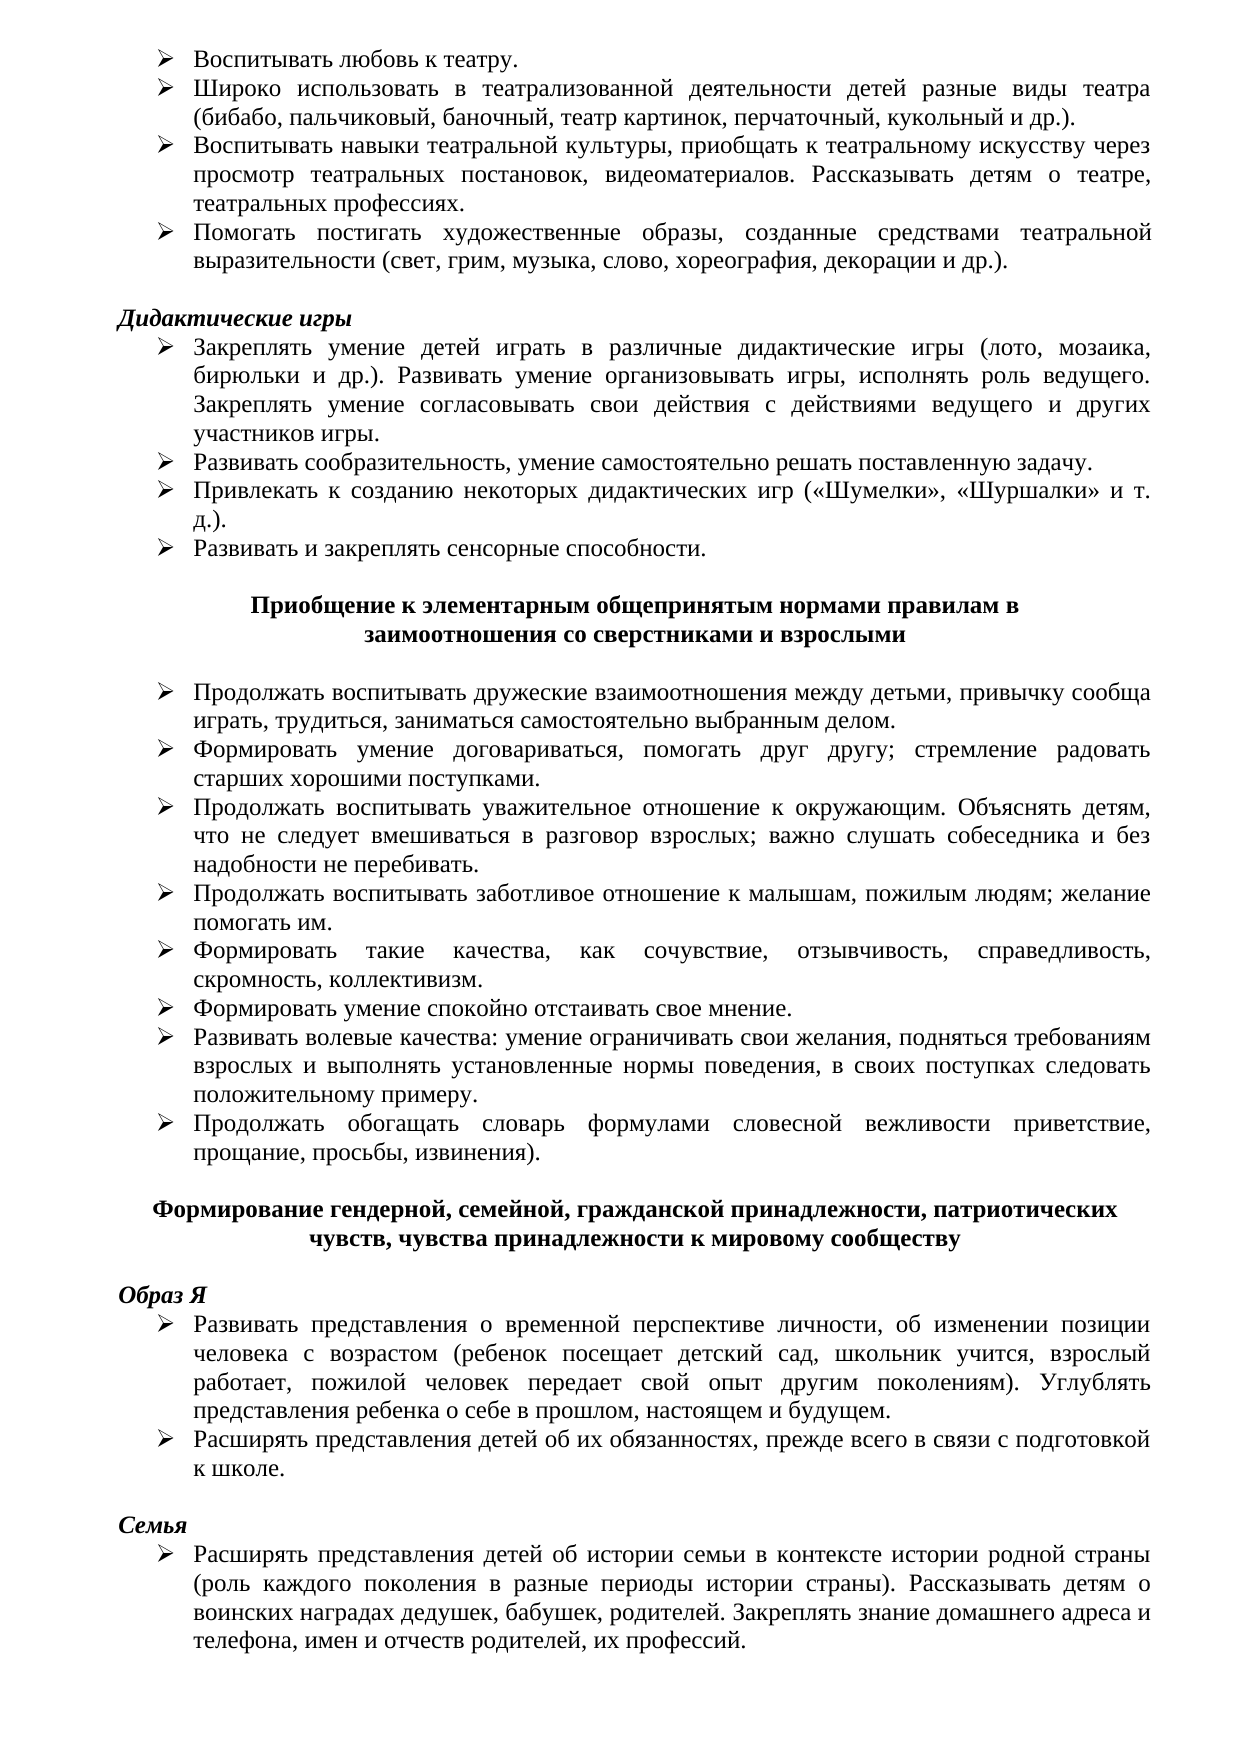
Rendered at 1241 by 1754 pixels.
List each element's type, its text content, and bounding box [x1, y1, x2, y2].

list Развивать сообразительность, умение самостоятельно решать поставленную задачу. [156, 447, 1152, 476]
text Дидактические игры [118, 303, 1152, 332]
list Формировать умение договариваться, помогать друг другу; стремление радовать старших хорошими поступками. [156, 734, 1152, 792]
list Формировать умение спокойно отстаивать свое мнение. [156, 993, 1152, 1022]
list Воспитывать навыки театральной культуры, приобщать к театральному искусству через просмотр театральных постановок, видеоматериалов. Рассказывать детям о театре, театральных профессиях. [156, 131, 1152, 217]
text Приобщение к элементарным общепринятым нормами правилам в [118, 591, 1152, 619]
list Помогать постигать художественные образы, созданные средствами театральной выразительности (свет, грим, музыка, слово, хореография, декорации и др.). [156, 217, 1152, 274]
list Привлекать к созданию некоторых дидактических игр («Шумелки», «Шуршалки» и т. д.). [156, 476, 1152, 533]
text Семья [118, 1511, 1152, 1539]
list Воспитывать любовь к театру. [156, 44, 1152, 73]
list Продолжать воспитывать дружеские взаимоотношения между детьми, привычку сообща играть, трудиться, заниматься самостоятельно выбранным делом. [156, 677, 1152, 734]
text Образ Я [118, 1281, 1152, 1309]
list Развивать и закреплять сенсорные способности. [156, 533, 1152, 562]
list Развивать волевые качества: умение ограничивать свои желания, подняться требованиям взрослых и выполнять установленные нормы поведения, в своих поступках следовать положительному примеру. [156, 1022, 1152, 1108]
list Развивать представления о временной перспективе личности, об изменении позиции человека с возрастом (ребенок посещает детский сад, школьник учится, взрослый работает, пожилой человек передает свой опыт другим поколениям). Углублять представления ребенка о себе в прошлом, настоящем и будущем. [156, 1309, 1152, 1424]
list Формировать такие качества, как сочувствие, отзывчивость, справедливость, скромность, коллективизм. [156, 936, 1152, 993]
list Закреплять умение детей играть в различные дидактические игры (лото, мозаика, бирюльки и др.). Развивать умение организовывать игры, исполнять роль ведущего. Закреплять умение согласовывать свои действия с действиями ведущего и других участников игры. [156, 332, 1152, 447]
list Продолжать воспитывать уважительное отношение к окружающим. Объяснять детям, что не следует вмешиваться в разговор взрослых; важно слушать собеседника и без надобности не перебивать. [156, 792, 1152, 878]
list Продолжать обогащать словарь формулами словесной вежливости приветствие, прощание, просьбы, извинения). [156, 1108, 1152, 1166]
list Продолжать воспитывать заботливое отношение к малышам, пожилым людям; желание помогать им. [156, 878, 1152, 936]
text заимоотношения со сверстниками и взрослыми [118, 619, 1152, 648]
text Формирование гендерной, семейной, гражданской принадлежности, патриотических чувств, чувства принадлежности к мировому сообществу [118, 1194, 1152, 1252]
list Расширять представления детей об истории семьи в контексте истории родной страны (роль каждого поколения в разные периоды истории страны). Рассказывать детям о воинских наградах дедушек, бабушек, родителей. Закреплять знание домашнего адреса и телефона, имен и отчеств родителей, их профессий. [156, 1539, 1152, 1654]
list Широко использовать в театрализованной деятельности детей разные виды театра (бибабо, пальчиковый, баночный, театр картинок, перчаточный, кукольный и др.). [156, 73, 1152, 131]
list Расширять представления детей об их обязанностях, прежде всего в связи с подготовкой к школе. [156, 1424, 1152, 1482]
